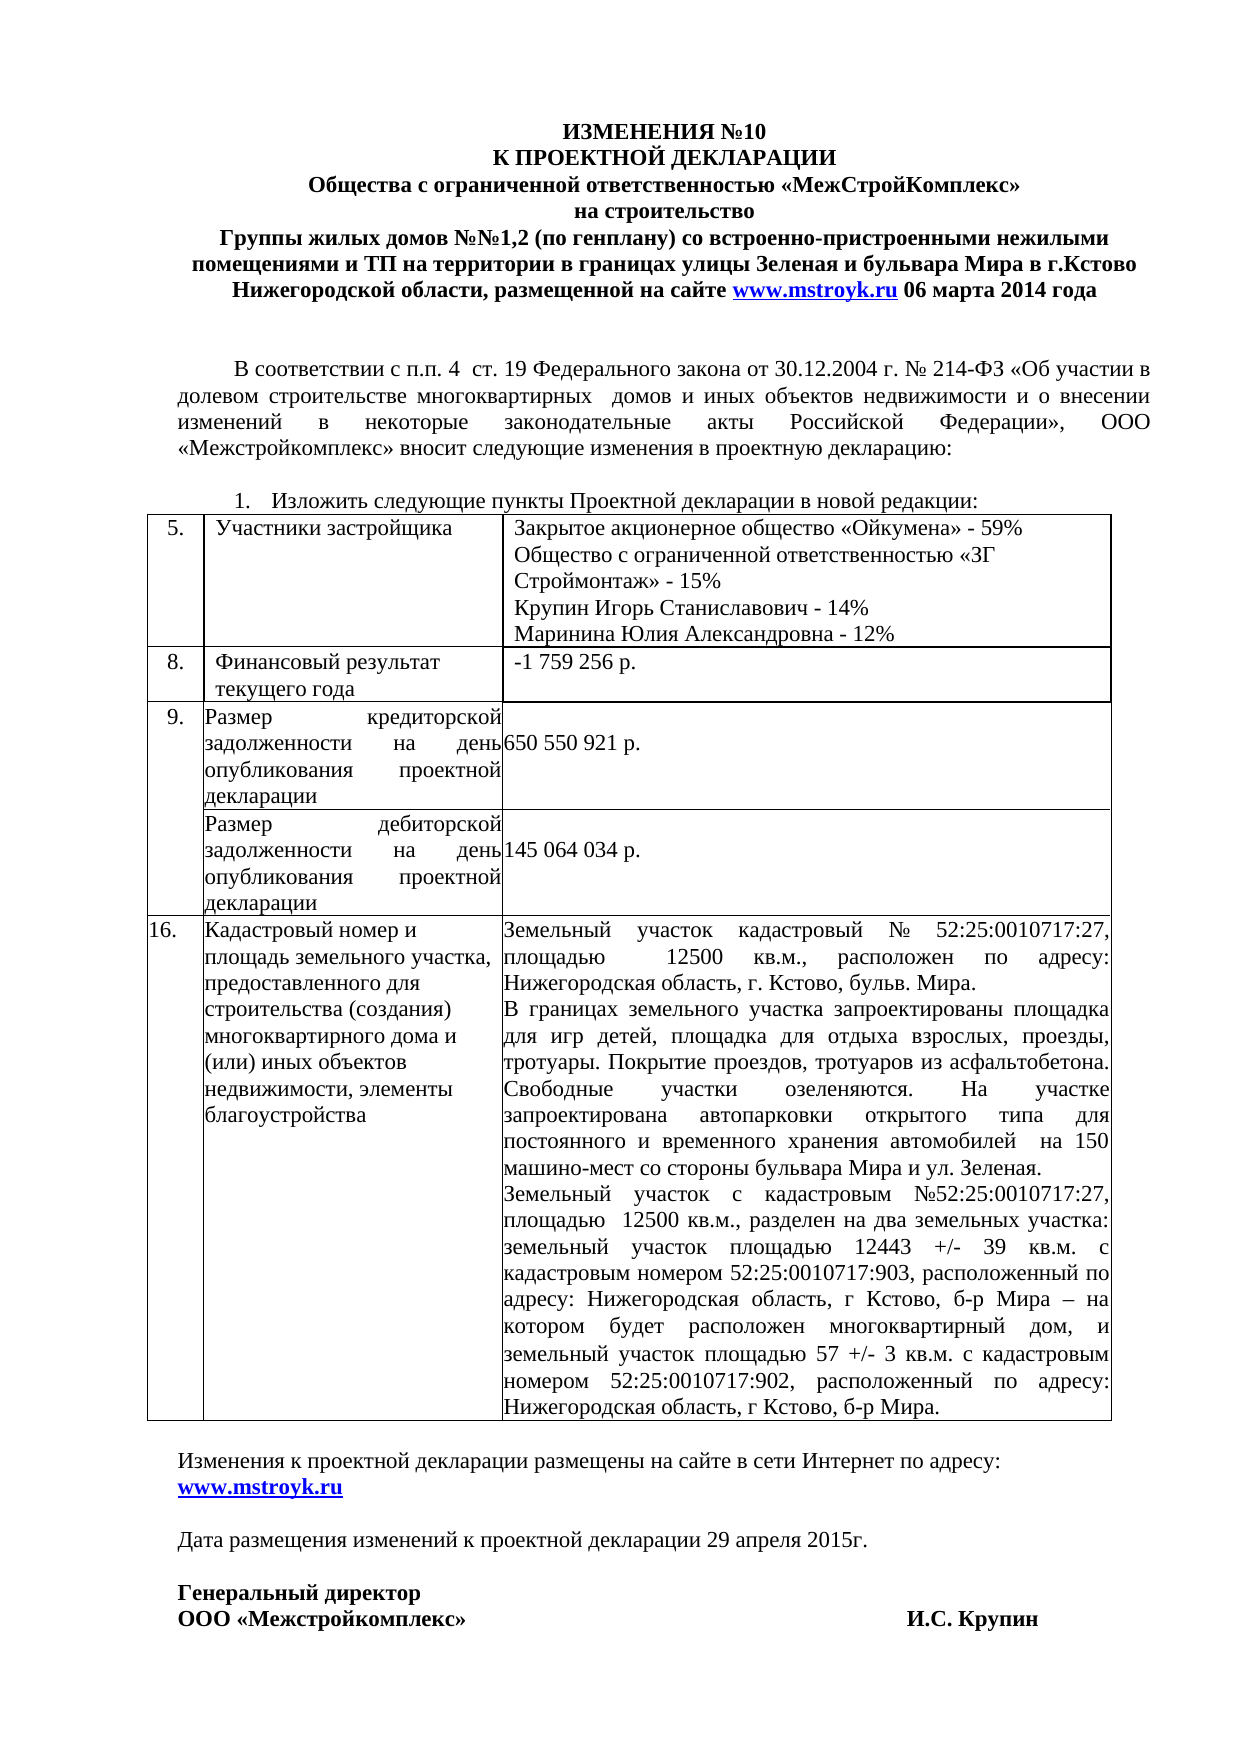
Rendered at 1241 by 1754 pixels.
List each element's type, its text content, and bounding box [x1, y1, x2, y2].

table_cell Размер кредиторской задолженности на день опубликования проектной декларации [204, 702, 502, 809]
text Дата размещения изменений к проектной декларации 29 апреля 2015г. [177, 1526, 1152, 1552]
text Изменения к проектной декларации размещены на сайте в сети Интернет по адресу: www.mstroyk.ru [177, 1447, 1152, 1500]
table_cell 650 550 921 р. [503, 703, 1111, 809]
table_cell Кадастровый номер и площадь земельного участка, предоставленного для строительства (создания) многоквартирного дома и (или) иных объектов недвижимости, элементы благоустройства [204, 916, 502, 1419]
text ООО «Межстройкомплекс» И.С. Крупин [177, 1605, 1152, 1631]
table_header 5. [148, 515, 203, 646]
text К ПРОЕКТНОЙ ДЕКЛАРАЦИИ [177, 144, 1152, 171]
table_cell Размер дебиторской задолженности на день опубликования проектной декларации [204, 810, 502, 915]
table_header Участники застройщика [205, 515, 502, 646]
text Общества с ограниченной ответственностью «МежСтройКомплекс» [177, 171, 1152, 197]
table_cell 8. [148, 647, 203, 701]
text ИЗМЕНЕНИЯ №10 [177, 118, 1152, 144]
table_cell Финансовый результат текущего года [205, 647, 502, 701]
text Генеральный директор [177, 1579, 1152, 1605]
text на строительство [177, 197, 1152, 223]
table_cell 9. [148, 702, 203, 915]
text В соответствии с п.п. 4 ст. 19 Федерального закона от 30.12.2004 г. № 214-ФЗ «Об участии в долевом строительстве многоквартирных домов и иных объектов недвижимости и о внесении изменений в некоторые законодательные акты Российской Федерации», ООО «Межстройкомплекс» вносит следующие изменения в проектную декларацию: [177, 355, 1152, 461]
table_cell -1 759 256 р. [504, 648, 1110, 701]
text Группы жилых домов №№1,2 (по генплану) со встроенно-пристроенными нежилыми помещениями и ТП на территории в границах улицы Зеленая и бульвара Мира в г.Кстово Нижегородской области, размещенной на сайте www.mstroyk.ru 06 марта 2014 года [177, 223, 1152, 303]
table_cell Земельный участок кадастровый № 52:25:0010717:27, площадью 12500 кв.м., расположен по адресу: Нижегородская область, г. Кстово, бульв. Мира. В границах земельного участка запроектированы площадка для игр детей, площадка для отдыха взрослых, проезды, тротуары. Покрытие проездов, тротуаров из асфальтобетона. Свободные участки озеленяются. На участке запроектирована автопарковки открытого типа для постоянного и временного хранения автомобилей на 150 машино-мест со стороны бульвара Мира и ул. Зеленая. Земельный участок с кадастровым №52:25:0010717:27, площадью 12500 кв.м., разделен на два земельных участка: земельный участок площадью 12443 +/- 39 кв.м. с кадастровым номером 52:25:0010717:903, расположенный по адресу: Нижегородская область, г Кстово, б-р Мира – на котором будет расположен многоквартирный дом, и земельный участок площадью 57 +/- 3 кв.м. с кадастровым номером 52:25:0010717:902, расположенный по адресу: Нижегородская область, г Кстово, б-р Мира. [503, 915, 1111, 1419]
table_header Закрытое акционерное общество «Ойкумена» - 59% Общество с ограниченной ответственностью «ЗГ Строймонтаж» - 15% Крупин Игорь Станиславович - 14% Маринина Юлия Александровна - 12% [504, 515, 1110, 646]
table_cell 16. [148, 916, 203, 1419]
list Изложить следующие пункты Проектной декларации в новой редакции: [233, 487, 1152, 513]
table_cell 145 064 034 р. [503, 809, 1111, 915]
